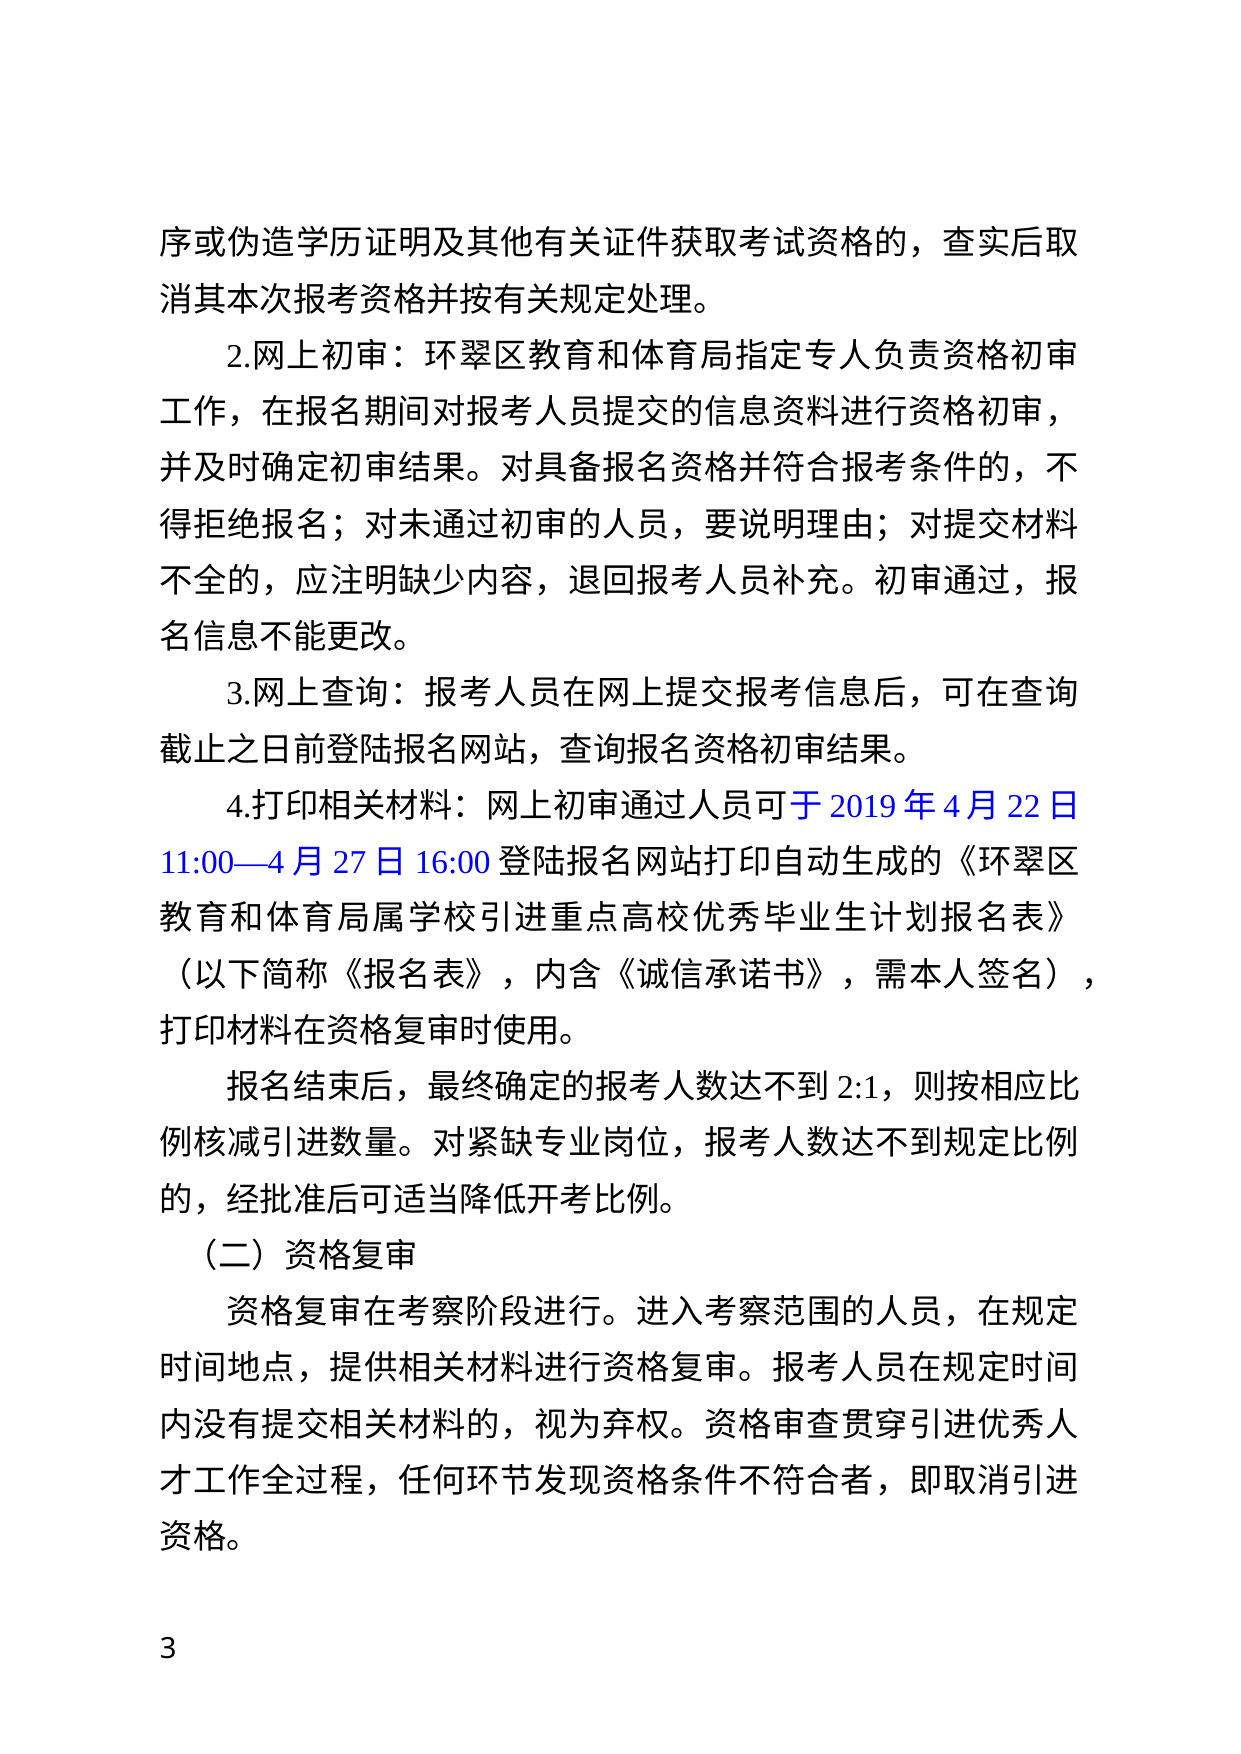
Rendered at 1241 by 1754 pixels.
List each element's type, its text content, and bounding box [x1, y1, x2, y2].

text 报名结束后，最终确定的报考人数达不到2:1，则按相应比例核减引进数量。对紧缺专业岗位，报考人数达不到规定比例的，经批准后可适当降低开考比例。 （二）资格复审 [159, 1053, 1081, 1278]
text 4.打印相关材料：网上初审通过人员可于2019年4月22日11:00—4月27日16:00登陆报名网站打印自动生成的《环翠区教育和体育局属学校引进重点高校优秀毕业生计划报名表》（以下简称《报名表》，内含《诚信承诺书》，需本人签名），打印材料在资格复审时使用。 [159, 772, 1081, 1053]
text 资格复审在考察阶段进行。进入考察范围的人员，在规定时间地点，提供相关材料进行资格复审。报考人员在规定时间内没有提交相关材料的，视为弃权。资格审查贯穿引进优秀人才工作全过程，任何环节发现资格条件不符合者，即取消引进资格。 [159, 1278, 1081, 1560]
text 3.网上查询：报考人员在网上提交报考信息后，可在查询截止之日前登陆报名网站，查询报名资格初审结果。 [159, 660, 1081, 772]
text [159, 210, 1081, 322]
text 2.网上初审：环翠区教育和体育局指定专人负责资格初审工作，在报名期间对报考人员提交的信息资料进行资格初审，并及时确定初审结果。对具备报名资格并符合报考条件的，不得拒绝报名；对未通过初审的人员，要说明理由；对提交材料不全的，应注明缺少内容，退回报考人员补充。初审通过，报名信息不能更改。 [159, 322, 1081, 660]
